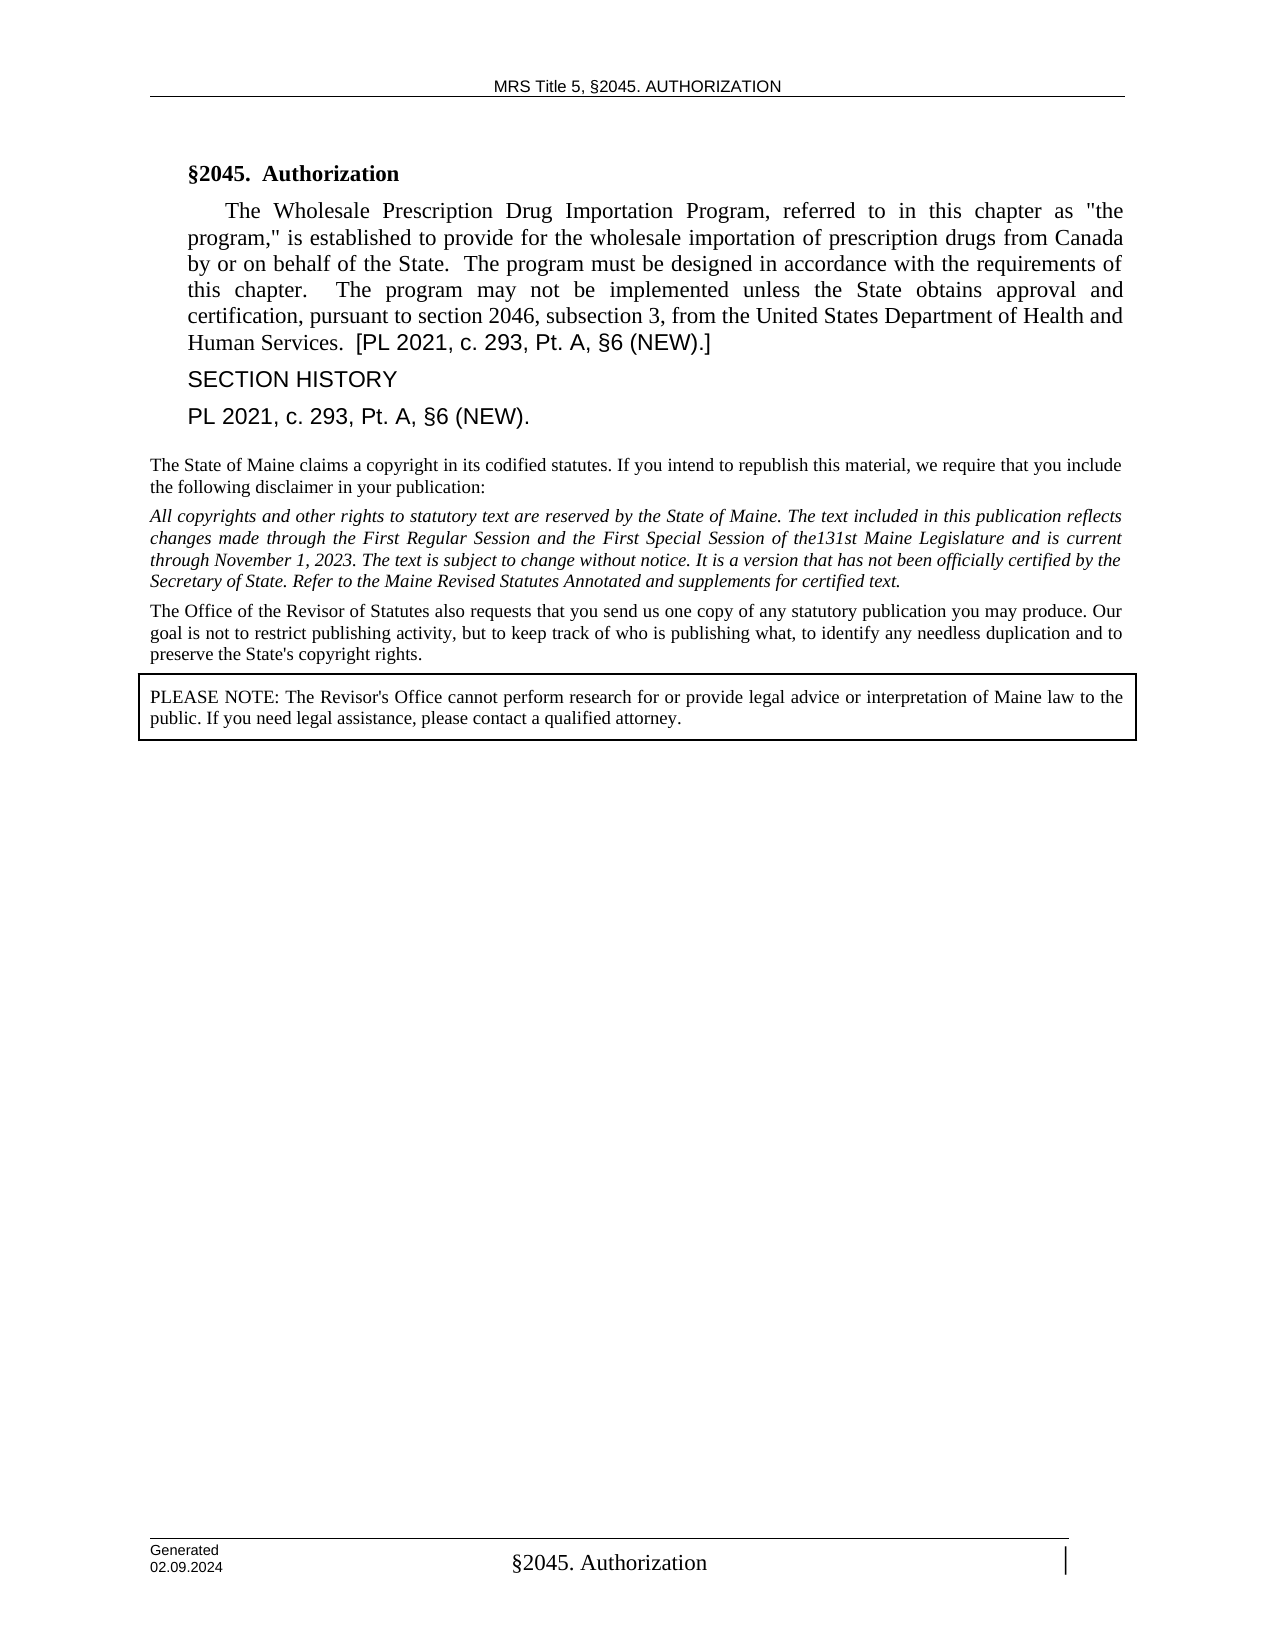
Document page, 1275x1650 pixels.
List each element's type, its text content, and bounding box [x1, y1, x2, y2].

text PL 2021, c. 293, Pt. A, §6 (NEW). [187, 403, 1125, 429]
text The State of Maine claims a copyright in its codified statutes. If you intend to republish this material, we require that you include the following disclaimer in your publication: [150, 454, 1125, 497]
text SECTION HISTORY [187, 366, 1125, 392]
text The Wholesale Prescription Drug Importation Program, referred to in this chapter as "the program," is established to provide for the wholesale importation of prescription drugs from Canada by or on behalf of the State. The program must be designed in accordance with the requirements of this chapter. The program may not be implemented unless the State obtains approval and certification, pursuant to section 2046, subsection 3, from the United States Department of Health and Human Services. [PL 2021, c. 293, Pt. A, §6 (NEW).] [187, 197, 1125, 355]
text All copyrights and other rights to statutory text are reserved by the State of Maine. The text included in this publication reflects changes made through the First Regular Session and the First Special Session of the131st Maine Legislature and is current through November 1, 2023 . The text is subject to change without notice. It is a version that has not been officially certified by the Secretary of State. Refer to the Maine Revised Statutes Annotated and supplements for certified text. [150, 505, 1125, 592]
text PLEASE NOTE: The Revisor's Office cannot perform research for or provide legal advice or interpretation of Maine law to the public. If you need legal assistance, please contact a qualified attorney. [140, 675, 1135, 739]
text The Office of the Revisor of Statutes also requests that you send us one copy of any statutory publication you may produce. Our goal is not to restrict publishing activity, but to keep track of who is publishing what, to identify any needless duplication and to preserve the State's copyright rights. [150, 600, 1125, 665]
text §2045. Authorization [187, 160, 1125, 187]
